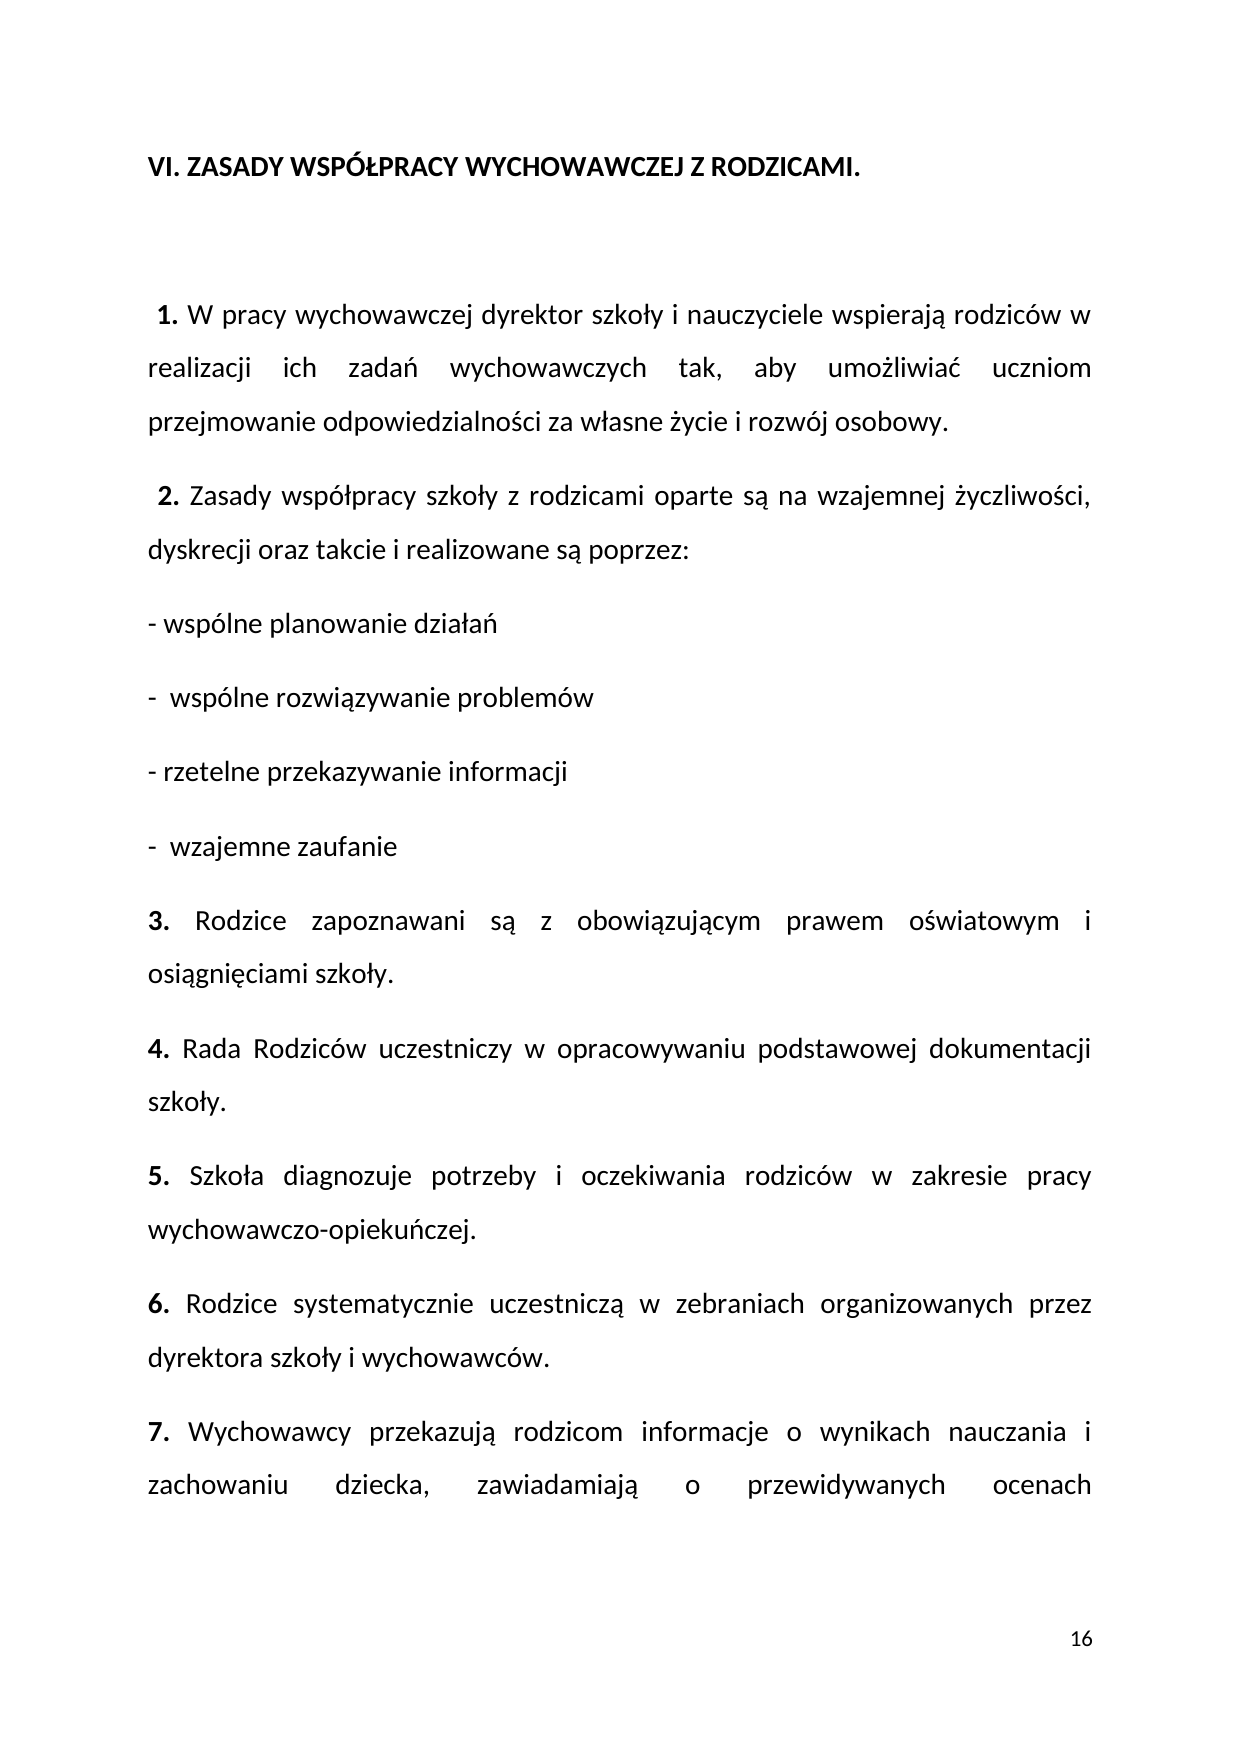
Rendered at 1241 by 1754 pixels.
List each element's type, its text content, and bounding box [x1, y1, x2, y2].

text 3. Rodzice zapoznawani są z obowiązującym prawem oświatowym i osiągnięciami szkoły. [148, 902, 1093, 991]
text 6. Rodzice systematycznie uczestniczą w zebraniach organizowanych przez dyrektora szkoły i wychowawców. [148, 1285, 1093, 1374]
text - rzetelne przekazywanie informacji [148, 753, 1093, 789]
text 4. Rada Rodziców uczestniczy w opracowywaniu podstawowej dokumentacji szkoły. [148, 1030, 1093, 1119]
text 2. Zasady współpracy szkoły z rodzicami oparte są na wzajemnej życzliwości, dyskrecji oraz takcie i realizowane są poprzez: [148, 477, 1093, 566]
text - wspólne rozwiązywanie problemów [148, 679, 1093, 715]
text 1. W pracy wychowawczej dyrektor szkoły i nauczyciele wspierają rodziców w realizacji ich zadań wychowawczych tak, aby umożliwiać uczniom przejmowanie odpowiedzialności za własne życie i rozwój osobowy. [148, 296, 1093, 439]
text - wzajemne zaufanie [148, 828, 1093, 863]
text - wspólne planowanie działań [148, 605, 1093, 641]
text 5. Szkoła diagnozuje potrzeby i oczekiwania rodziców w zakresie pracy wychowawczo-opiekuńczej. [148, 1157, 1093, 1247]
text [148, 1413, 1093, 1502]
text VI. ZASADY WSPÓŁPRACY WYCHOWAWCZEJ Z RODZICAMI. [148, 148, 1093, 183]
